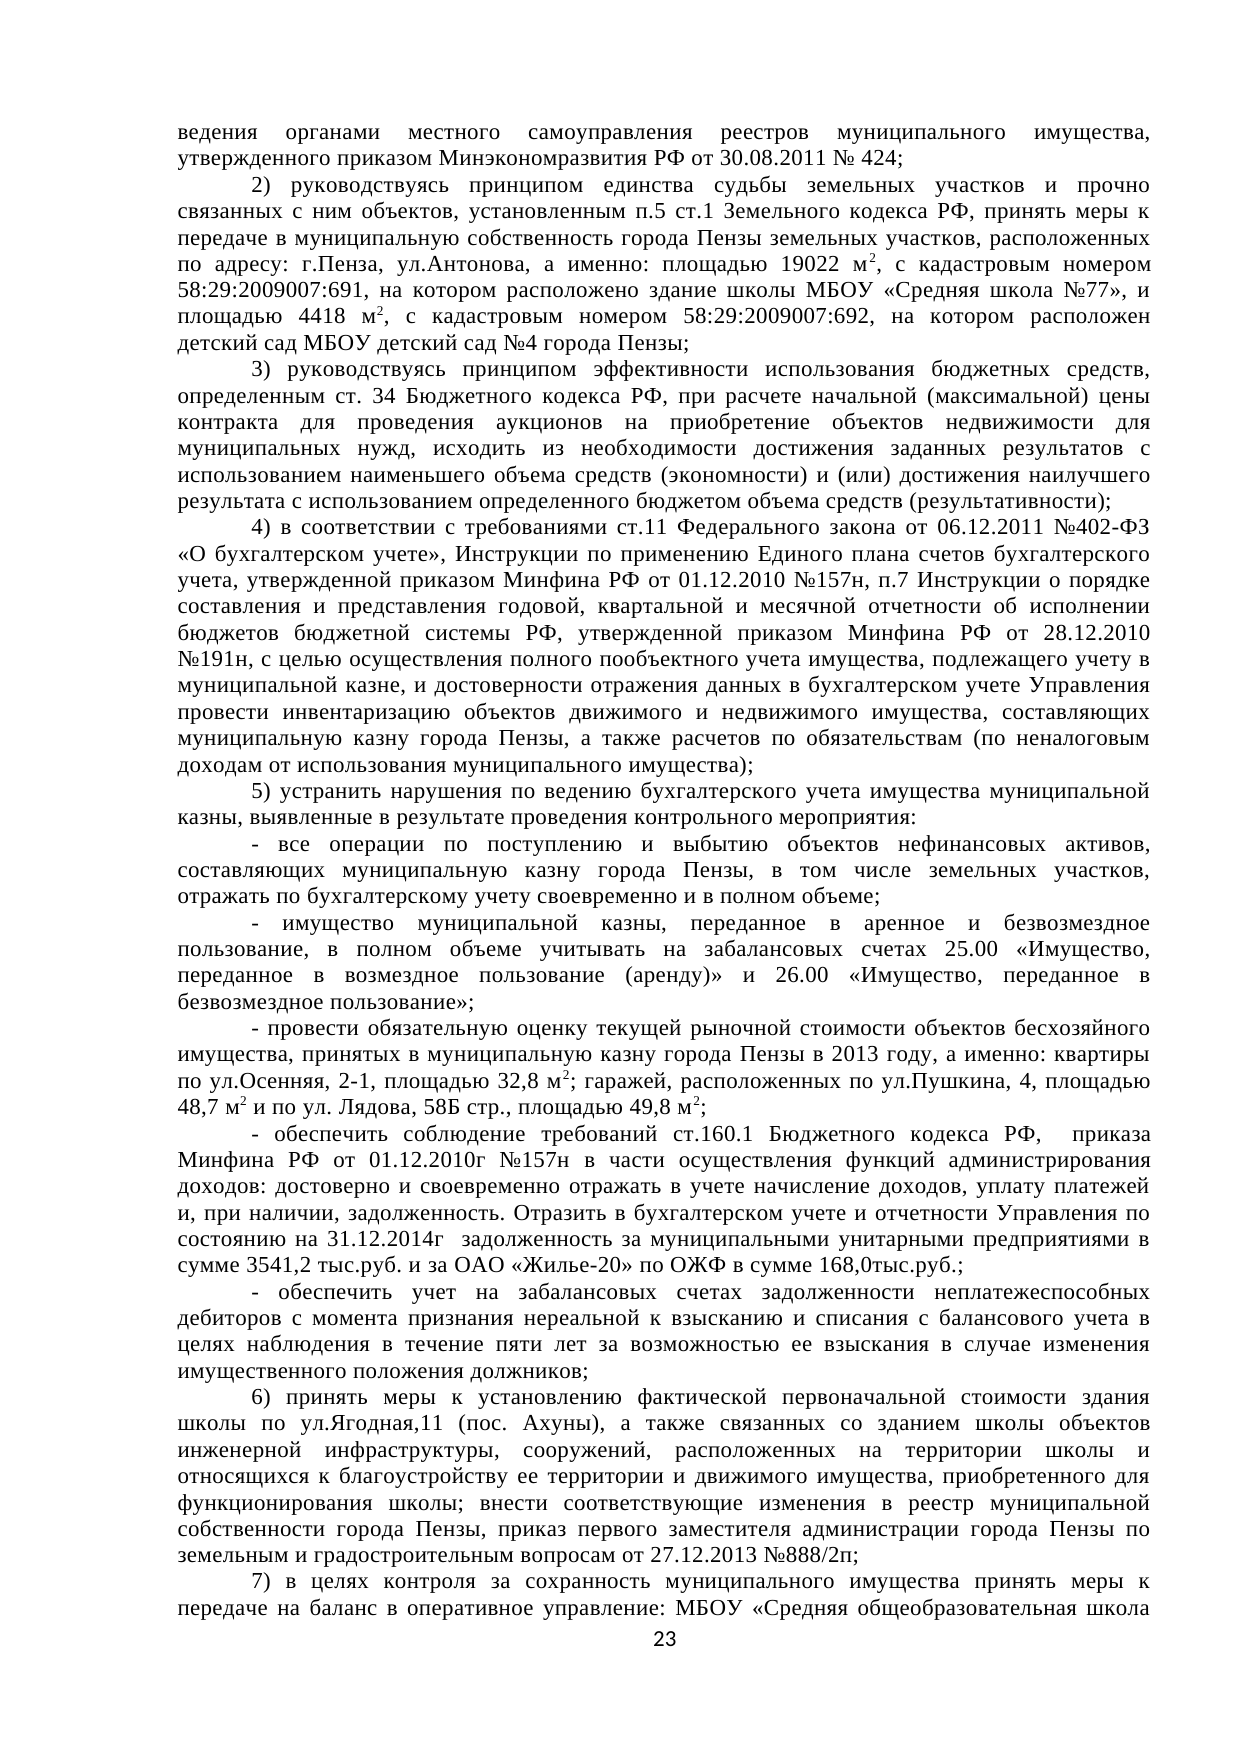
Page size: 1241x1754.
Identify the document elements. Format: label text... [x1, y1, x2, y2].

text - провести обязательную оценку текущей рыночной стоимости объектов бесхозяйного имущества, принятых в муниципальную казну города Пензы в 2013 году, а именно: квартиры по ул.Осенняя, 2-1, площадью 32,8 м2; гаражей, расположенных по ул.Пушкина, 4, площадью 48,7 м2 и по ул. Лядова, 58Б стр., площадью 49,8 м2; [177, 1014, 1152, 1119]
text 6) принять меры к установлению фактической первоначальной стоимости здания школы по ул.Ягодная,11 (пос. Ахуны), а также связанных со зданием школы объектов инженерной инфраструктуры, сооружений, расположенных на территории школы и относящихся к благоустройству ее территории и движимого имущества, приобретенного для функционирования школы; внести соответствующие изменения в реестр муниципальной собственности города Пензы, приказ первого заместителя администрации города Пензы по земельным и градостроительным вопросам от 27.12.2013 №888/2п; [177, 1383, 1152, 1568]
text 3) руководствуясь принципом эффективности использования бюджетных средств, определенным ст. 34 Бюджетного кодекса РФ, при расчете начальной (максимальной) цены контракта для проведения аукционов на приобретение объектов недвижимости для муниципальных нужд, исходить из необходимости достижения заданных результатов с использованием наименьшего объема средств (экономности) и (или) достижения наилучшего результата с использованием определенного бюджетом объема средств (результативности); [177, 355, 1152, 513]
text - обеспечить учет на забалансовых счетах задолженности неплатежеспособных дебиторов с момента признания нереальной к взысканию и списания с балансового учета в целях наблюдения в течение пяти лет за возможностью ее взыскания в случае изменения имущественного положения должников; [177, 1278, 1152, 1383]
text 4) в соответствии с требованиями ст.11 Федерального закона от 06.12.2011 №402-ФЗ «О бухгалтерском учете», Инструкции по применению Единого плана счетов бухгалтерского учета, утвержденной приказом Минфина РФ от 01.12.2010 №157н, п.7 Инструкции о порядке составления и представления годовой, квартальной и месячной отчетности об исполнении бюджетов бюджетной системы РФ, утвержденной приказом Минфина РФ от 28.12.2010 №191н, с целью осуществления полного пообъектного учета имущества, подлежащего учету в муниципальной казне, и достоверности отражения данных в бухгалтерском учете Управления провести инвентаризацию объектов движимого и недвижимого имущества, составляющих муниципальную казну города Пензы, а также расчетов по обязательствам (по неналоговым доходам от использования муниципального имущества); [177, 513, 1152, 777]
text 5) устранить нарушения по ведению бухгалтерского учета имущества муниципальной казны, выявленные в результате проведения контрольного мероприятия: [177, 777, 1152, 830]
text 2) руководствуясь принципом единства судьбы земельных участков и прочно связанных с ним объектов, установленным п.5 ст.1 Земельного кодекса РФ, принять меры к передаче в муниципальную собственность города Пензы земельных участков, расположенных по адресу: г.Пенза, ул.Антонова, а именно: площадью 19022 м2, с кадастровым номером 58:29:2009007:691, на котором расположено здание школы МБОУ «Средняя школа №77», и площадью 4418 м2, с кадастровым номером 58:29:2009007:692, на котором расположен детский сад МБОУ детский сад №4 города Пензы; [177, 171, 1152, 355]
text - обеспечить соблюдение требований ст.160.1 Бюджетного кодекса РФ, приказа Минфина РФ от 01.12.2010г №157н в части осуществления функций администрирования доходов: достоверно и своевременно отражать в учете начисление доходов, уплату платежей и, при наличии, задолженность. Отразить в бухгалтерском учете и отчетности Управления по состоянию на 31.12.2014г задолженность за муниципальными унитарными предприятиями в сумме 3541,2 тыс.руб. и за ОАО «Жилье-20» по ОЖФ в сумме 168,0тыс.руб.; [177, 1119, 1152, 1278]
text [177, 1568, 1152, 1620]
text - все операции по поступлению и выбытию объектов нефинансовых активов, составляющих муниципальную казну города Пензы, в том числе земельных участков, отражать по бухгалтерскому учету своевременно и в полном объеме; [177, 830, 1152, 909]
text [177, 118, 1152, 171]
text - имущество муниципальной казны, переданное в аренное и безвозмездное пользование, в полном объеме учитывать на забалансовых счетах 25.00 «Имущество, переданное в возмездное пользование (аренду)» и 26.00 «Имущество, переданное в безвозмездное пользование»; [177, 909, 1152, 1014]
